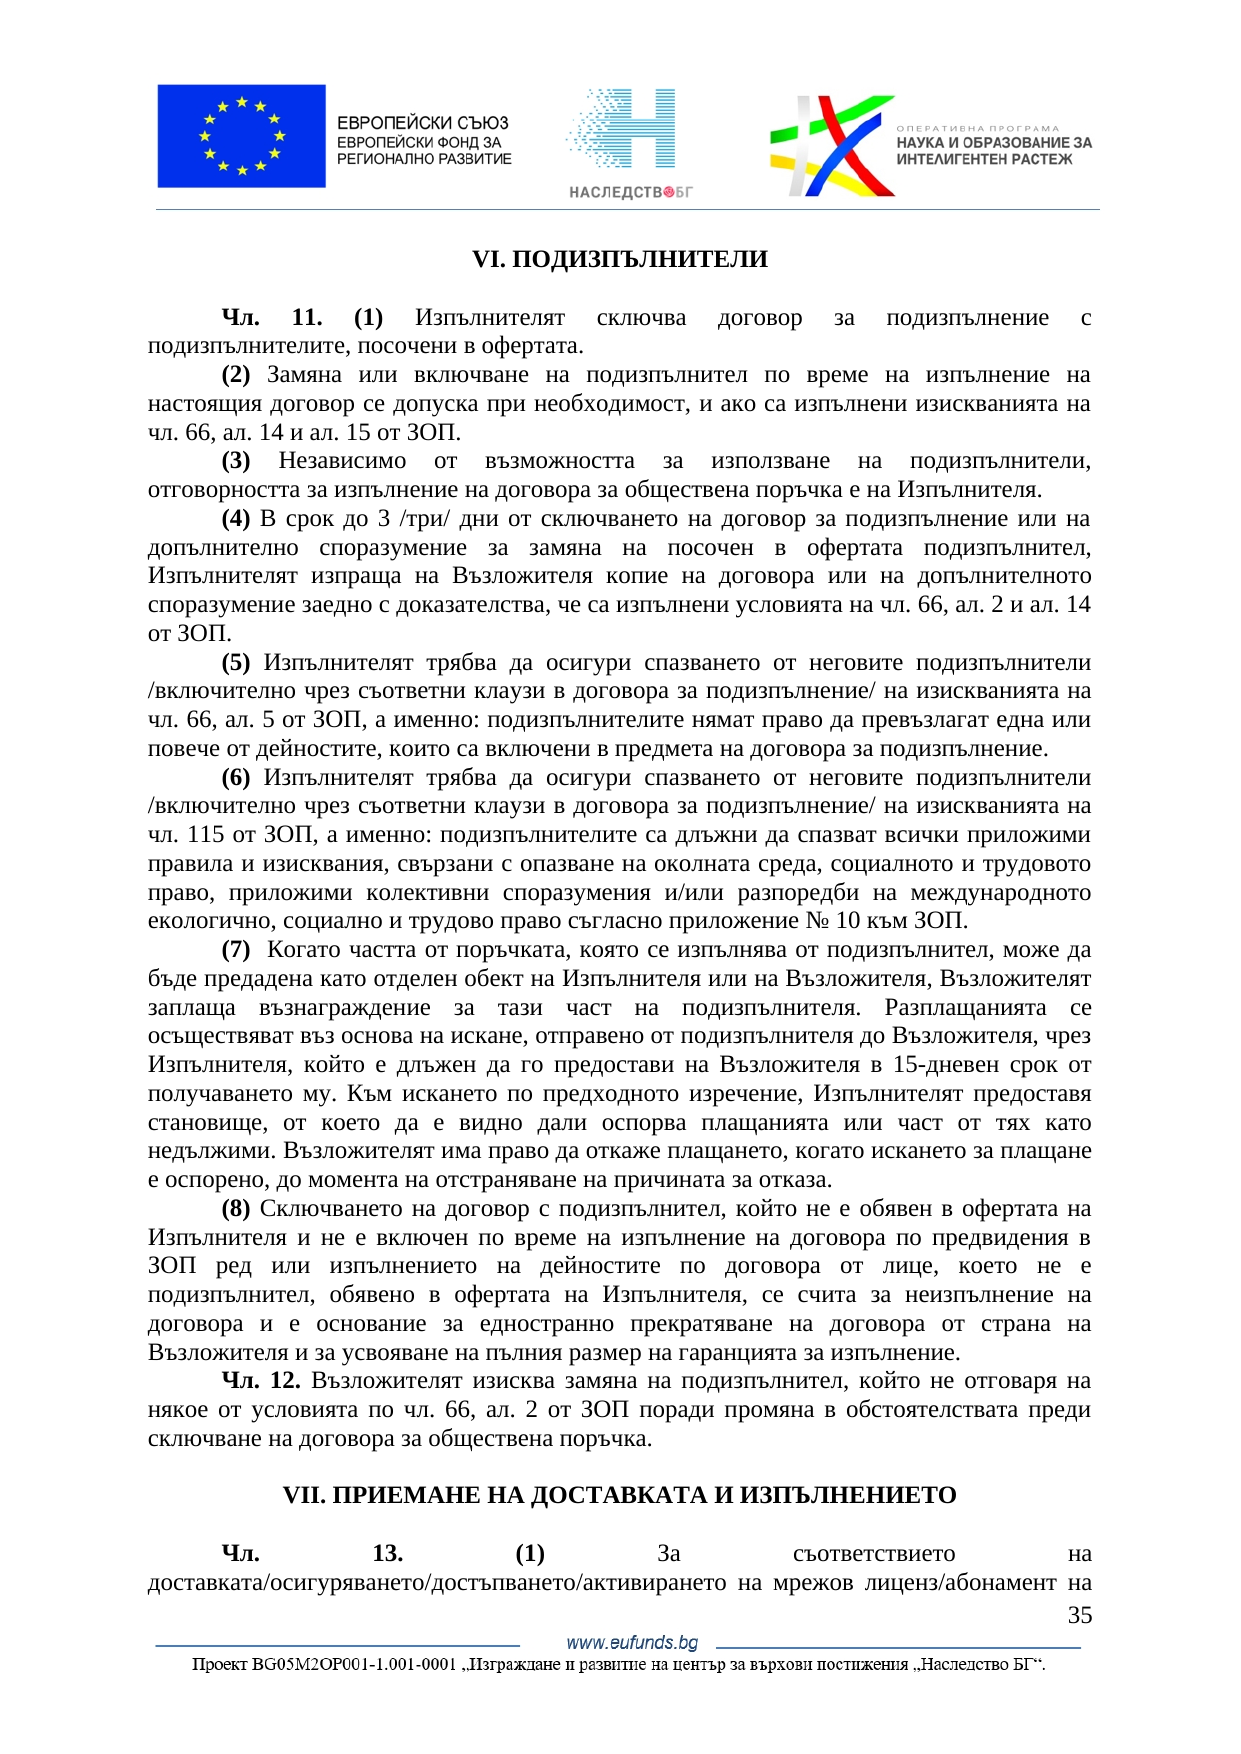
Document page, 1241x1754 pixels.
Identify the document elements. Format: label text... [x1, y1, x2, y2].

text Чл. 12. Възложителят изисква замяна на подизпълнител, който не отговаря на някое от условията по чл. 66, ал. 2 от ЗОП поради промяна в обстоятелствата преди сключване на договора за обществена поръчка. [148, 1365, 1093, 1452]
text Чл. 11. (1) Изпълнителят сключва договор за подизпълнение с подизпълнителите, посочени в офертата. [148, 302, 1093, 359]
text (2) Замяна или включване на подизпълнител по време на изпълнение на настоящия договор се допуска при необходимост, и ако са изпълнени изискванията на чл. 66, ал. 14 и ал. 15 от ЗОП. [148, 359, 1093, 445]
text (6) Изпълнителят трябва да осигури спазването от неговите подизпълнители /включително чрез съответни клаузи в договора за подизпълнение/ на изискванията на чл. 115 от ЗОП, а именно: подизпълнителите са длъжни да спазват всички приложими правила и изисквания, свързани с опазване на околната среда, социалното и трудовото право, приложими колективни споразумения и/или разпоредби на международното екологично, социално и трудово право съгласно приложение № 10 към ЗОП. [148, 762, 1093, 934]
picture [147, 73, 1107, 216]
picture [147, 1628, 1093, 1681]
text (3) Независимо от възможността за използване на подизпълнители, отговорността за изпълнение на договора за обществена поръчка е на Изпълнителя. [148, 445, 1093, 503]
text (5) Изпълнителят трябва да осигури спазването от неговите подизпълнители /включително чрез съответни клаузи в договора за подизпълнение/ на изискванията на чл. 66, ал. 5 от ЗОП, а именно: подизпълнителите нямат право да превъзлагат една или повече от дейностите, които са включени в предмета на договора за подизпълнение. [148, 647, 1093, 762]
text (8) Сключването на договор с подизпълнител, който не е обявен в офертата на Изпълнителя и не е включен по време на изпълнение на договора по предвидения в ЗОП ред или изпълнението на дейностите по договора от лице, което не е подизпълнител, обявено в офертата на Изпълнителя, се счита за неизпълнение на договора и е основание за едностранно прекратяване на договора от страна на Възложителя и за усвояване на пълния размер на гаранцията за изпълнение. [148, 1193, 1093, 1365]
text (7) Когато частта от поръчката, която се изпълнява от подизпълнител, може да бъде предадена като отделен обект на Изпълнителя или на Възложителя, Възложителят заплаща възнаграждение за тази част на подизпълнителя. Разплащанията се осъществяват въз основа на искане, отправено от подизпълнителя до Възложителя, чрез Изпълнителя, който е длъжен да го предостави на Възложителя в 15-дневен срок от получаването му. Към искането по предходното изречение, Изпълнителят предоставя становище, от което да е видно дали оспорва плащанията или част от тях като недължими. Възложителят има право да откаже плащането, когато искането за плащане е оспорено, до момента на отстраняване на причината за отказа. [148, 934, 1093, 1193]
text VІІ. ПРИЕМАНЕ НА ДОСТАВКАТА И ИЗПЪЛНЕНИЕТО [148, 1480, 1093, 1509]
text (4) В срок до 3 /три/ дни от сключването на договор за подизпълнение или на допълнително споразумение за замяна на посочен в офертата подизпълнител, Изпълнителят изпраща на Възложителя копие на договора или на допълнителното споразумение заедно с доказателства, че са изпълнени условията на чл. 66, ал. 2 и ал. 14 от ЗОП. [148, 503, 1093, 647]
text VІ. ПОДИЗПЪЛНИТЕЛИ [148, 244, 1093, 273]
